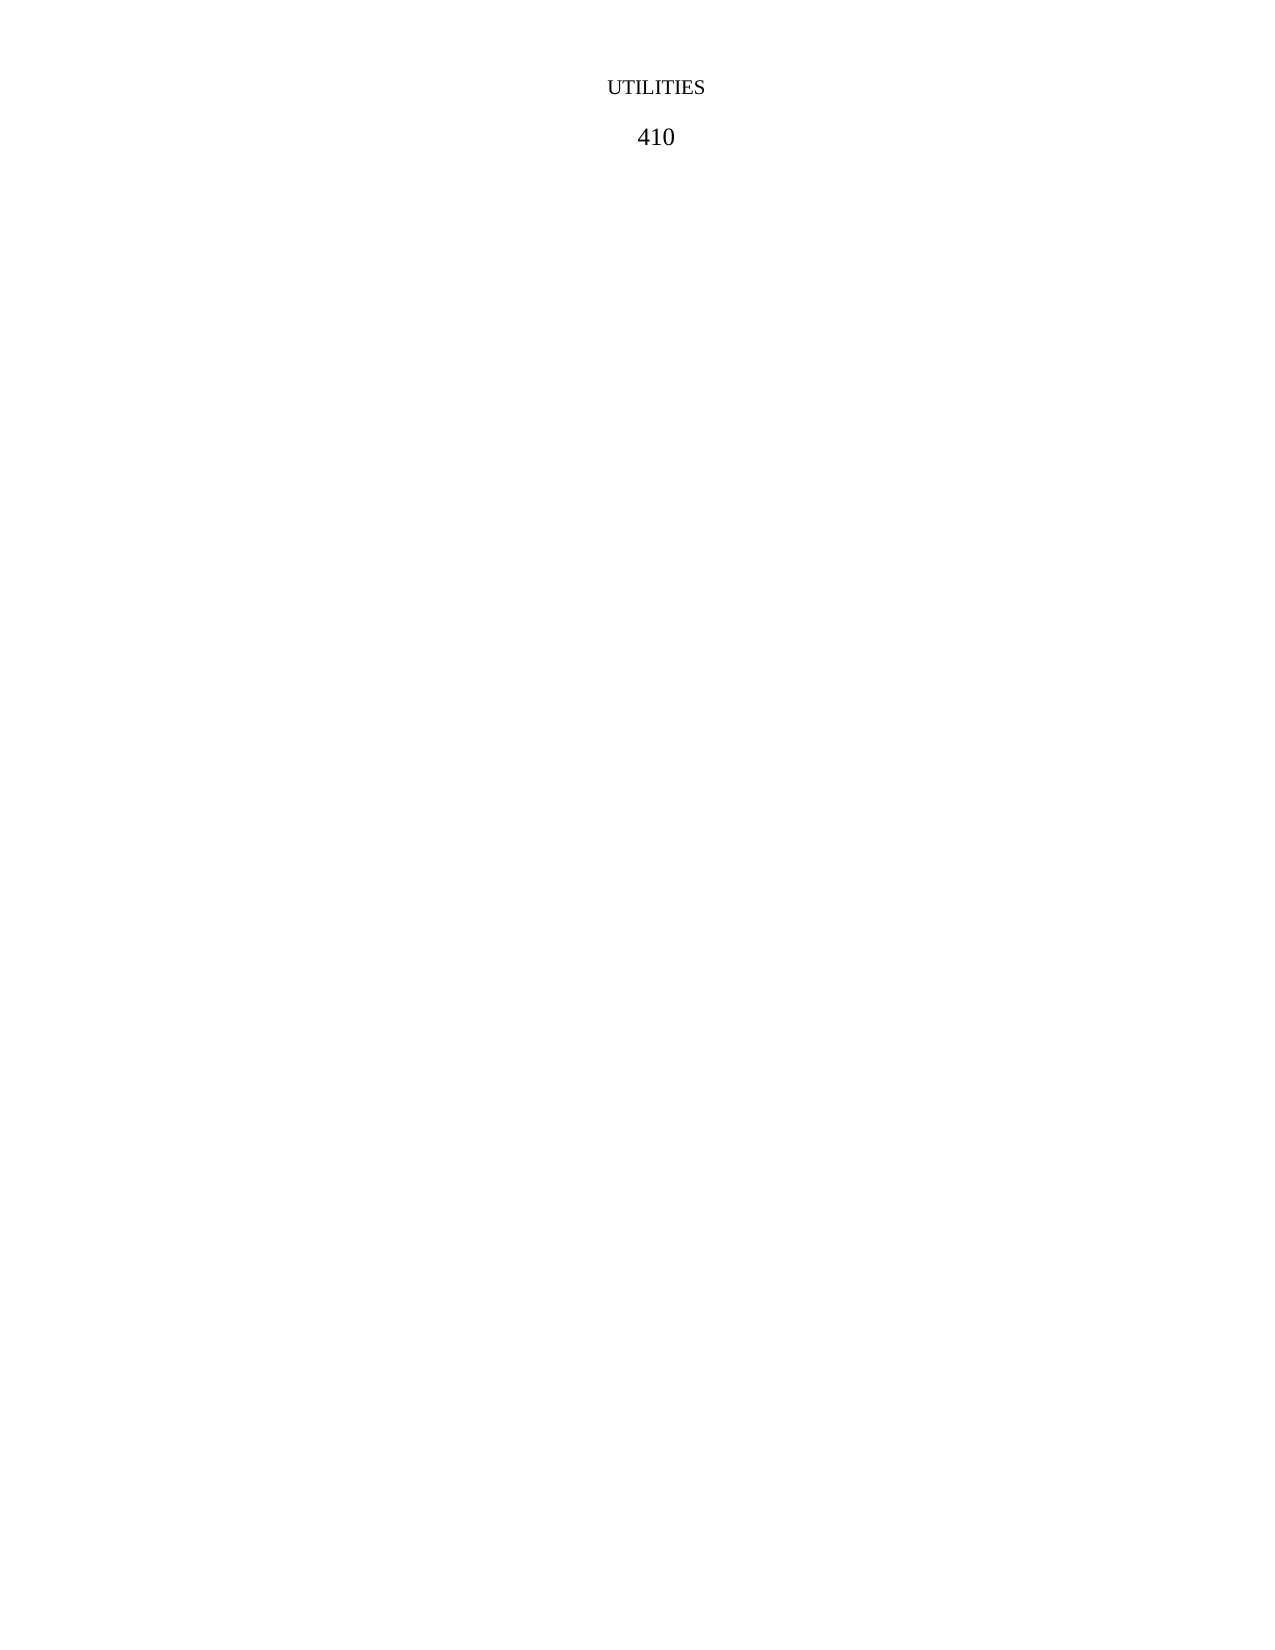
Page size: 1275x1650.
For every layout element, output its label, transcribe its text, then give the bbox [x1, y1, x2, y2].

text 410 [187, 122, 1125, 151]
